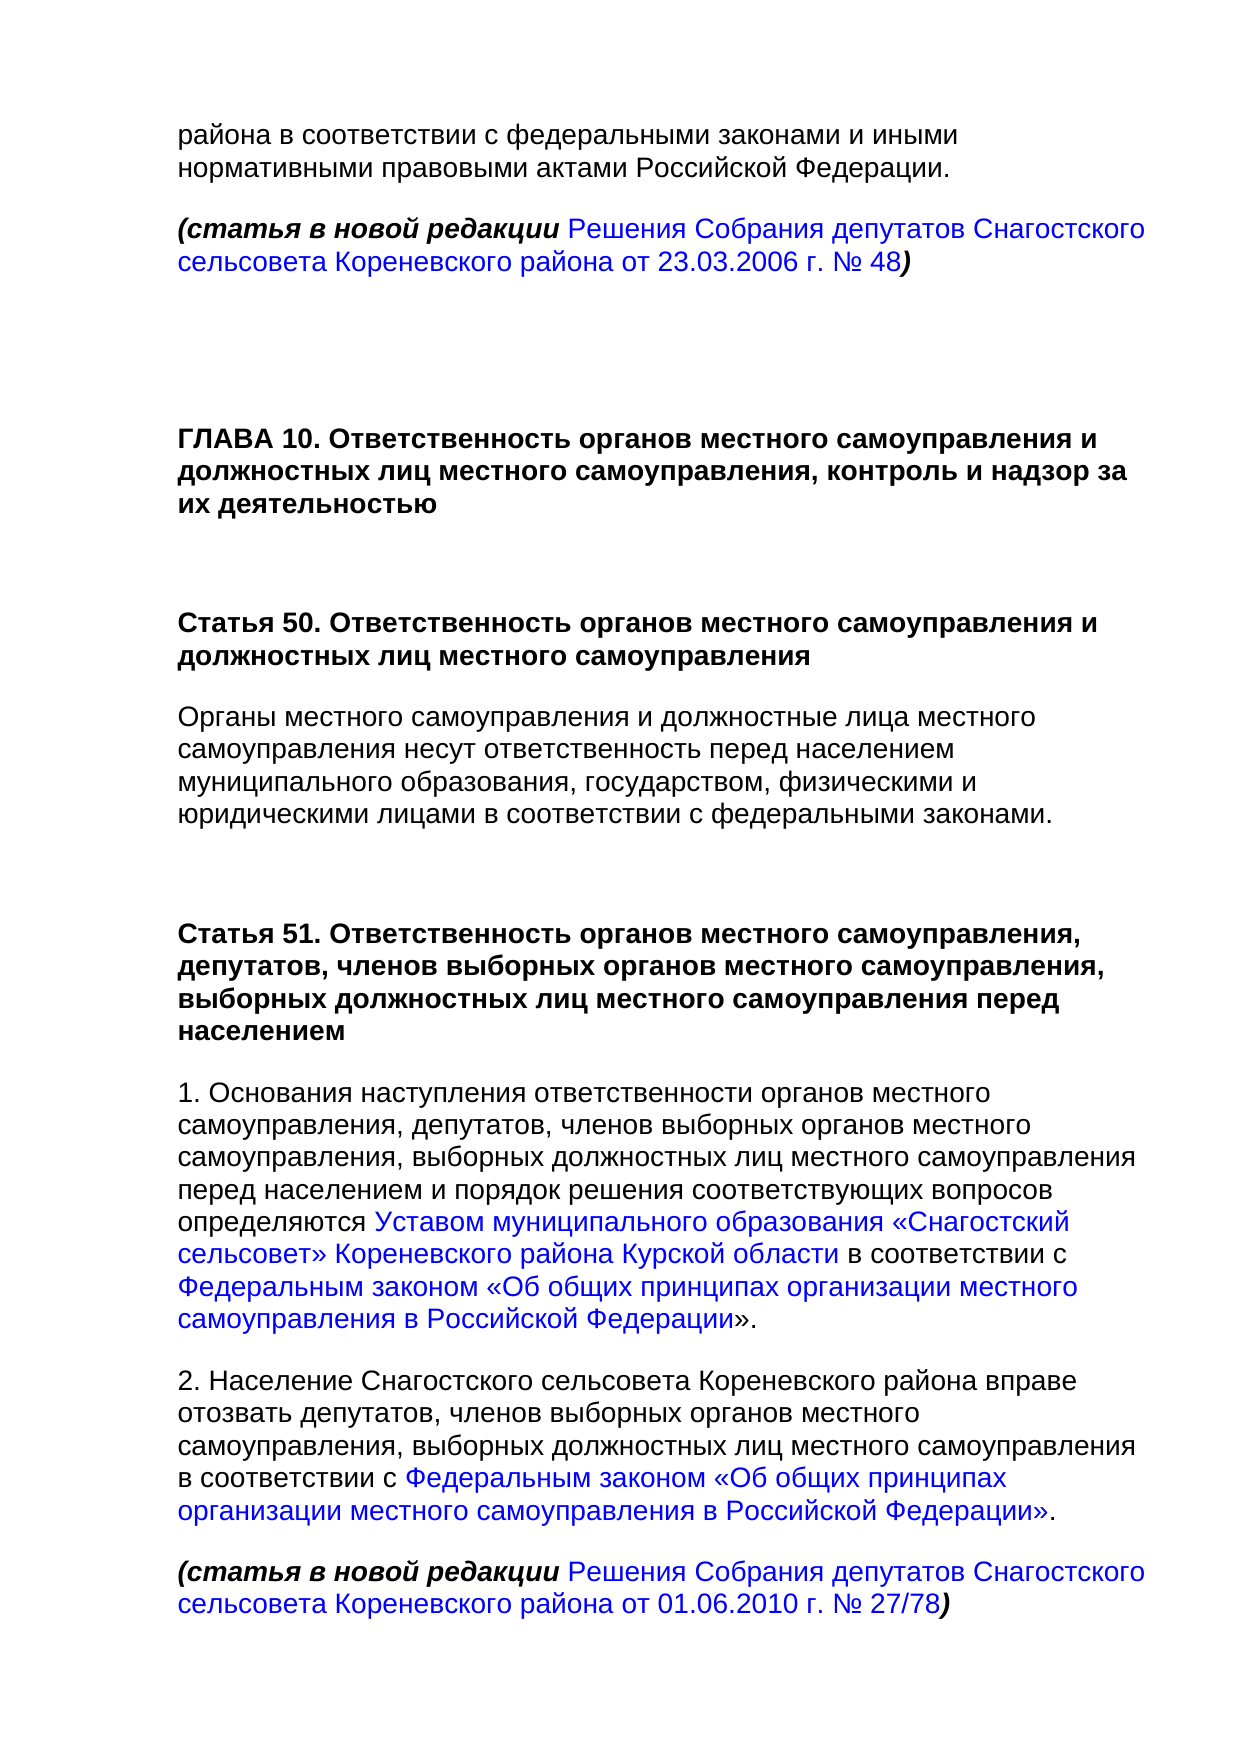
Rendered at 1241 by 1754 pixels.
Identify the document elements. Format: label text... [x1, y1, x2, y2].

text (статья в новой редакции Решения Собрания депутатов Снагостского сельсовета Кореневского района от 23.03.2006 г. № 48) [177, 212, 1152, 277]
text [177, 118, 1152, 183]
text Статья 50. Ответственность органов местного самоуправления и должностных лиц местного самоуправления [177, 606, 1152, 671]
text Статья 51. Ответственность органов местного самоуправления, депутатов, членов выборных органов местного самоуправления, выборных должностных лиц местного самоуправления перед населением [177, 917, 1152, 1046]
text 1. Основания наступления ответственности органов местного самоуправления, депутатов, членов выборных органов местного самоуправления, выборных должностных лиц местного самоуправления перед населением и порядок решения соответствующих вопросов определяются Уставом муниципального образования «Снагостский сельсовет» Кореневского района Курской области в соответствии с Федеральным законом «Об общих принципах организации местного самоуправления в Российской Федерации». [177, 1076, 1152, 1335]
text 2. Население Снагостского сельсовета Кореневского района вправе отозвать депутатов, членов выборных органов местного самоуправления, выборных должностных лиц местного самоуправления в соответствии с Федеральным законом «Об общих принципах организации местного самоуправления в Российской Федерации». [177, 1364, 1152, 1526]
text (статья в новой редакции Решения Собрания депутатов Снагостского сельсовета Кореневского района от 01.06.2010 г. № 27/78) [177, 1555, 1152, 1620]
text ГЛАВА 10. Ответственность органов местного самоуправления и должностных лиц местного самоуправления, контроль и надзор за их деятельностью [177, 422, 1152, 519]
text Органы местного самоуправления и должностные лица местного самоуправления несут ответственность перед населением муниципального образования, государством, физическими и юридическими лицами в соответствии с федеральными законами. [177, 700, 1152, 830]
